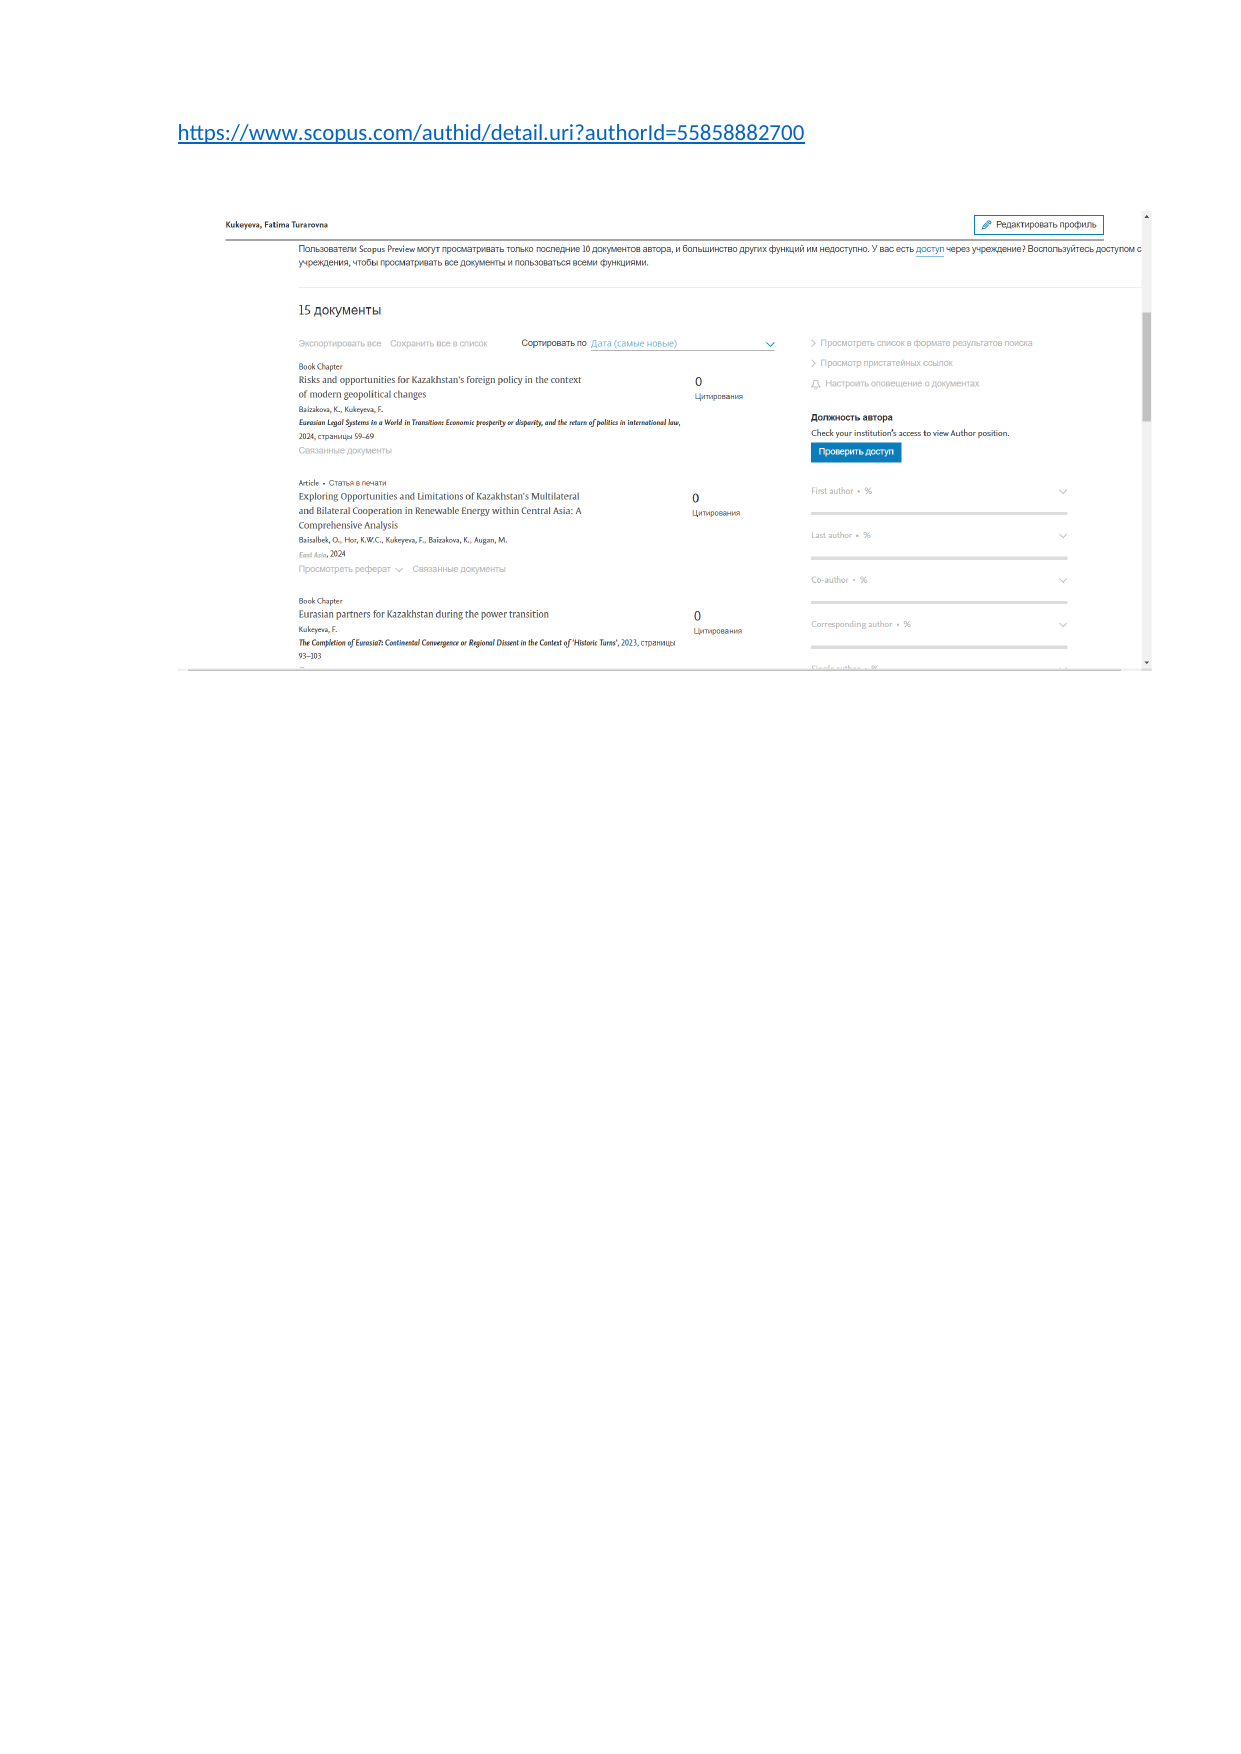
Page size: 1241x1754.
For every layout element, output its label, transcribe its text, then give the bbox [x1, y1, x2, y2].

picture [177, 211, 1152, 671]
text https://www.scopus.com/authid/detail.uri?authorId=55858882700 [177, 118, 1152, 146]
